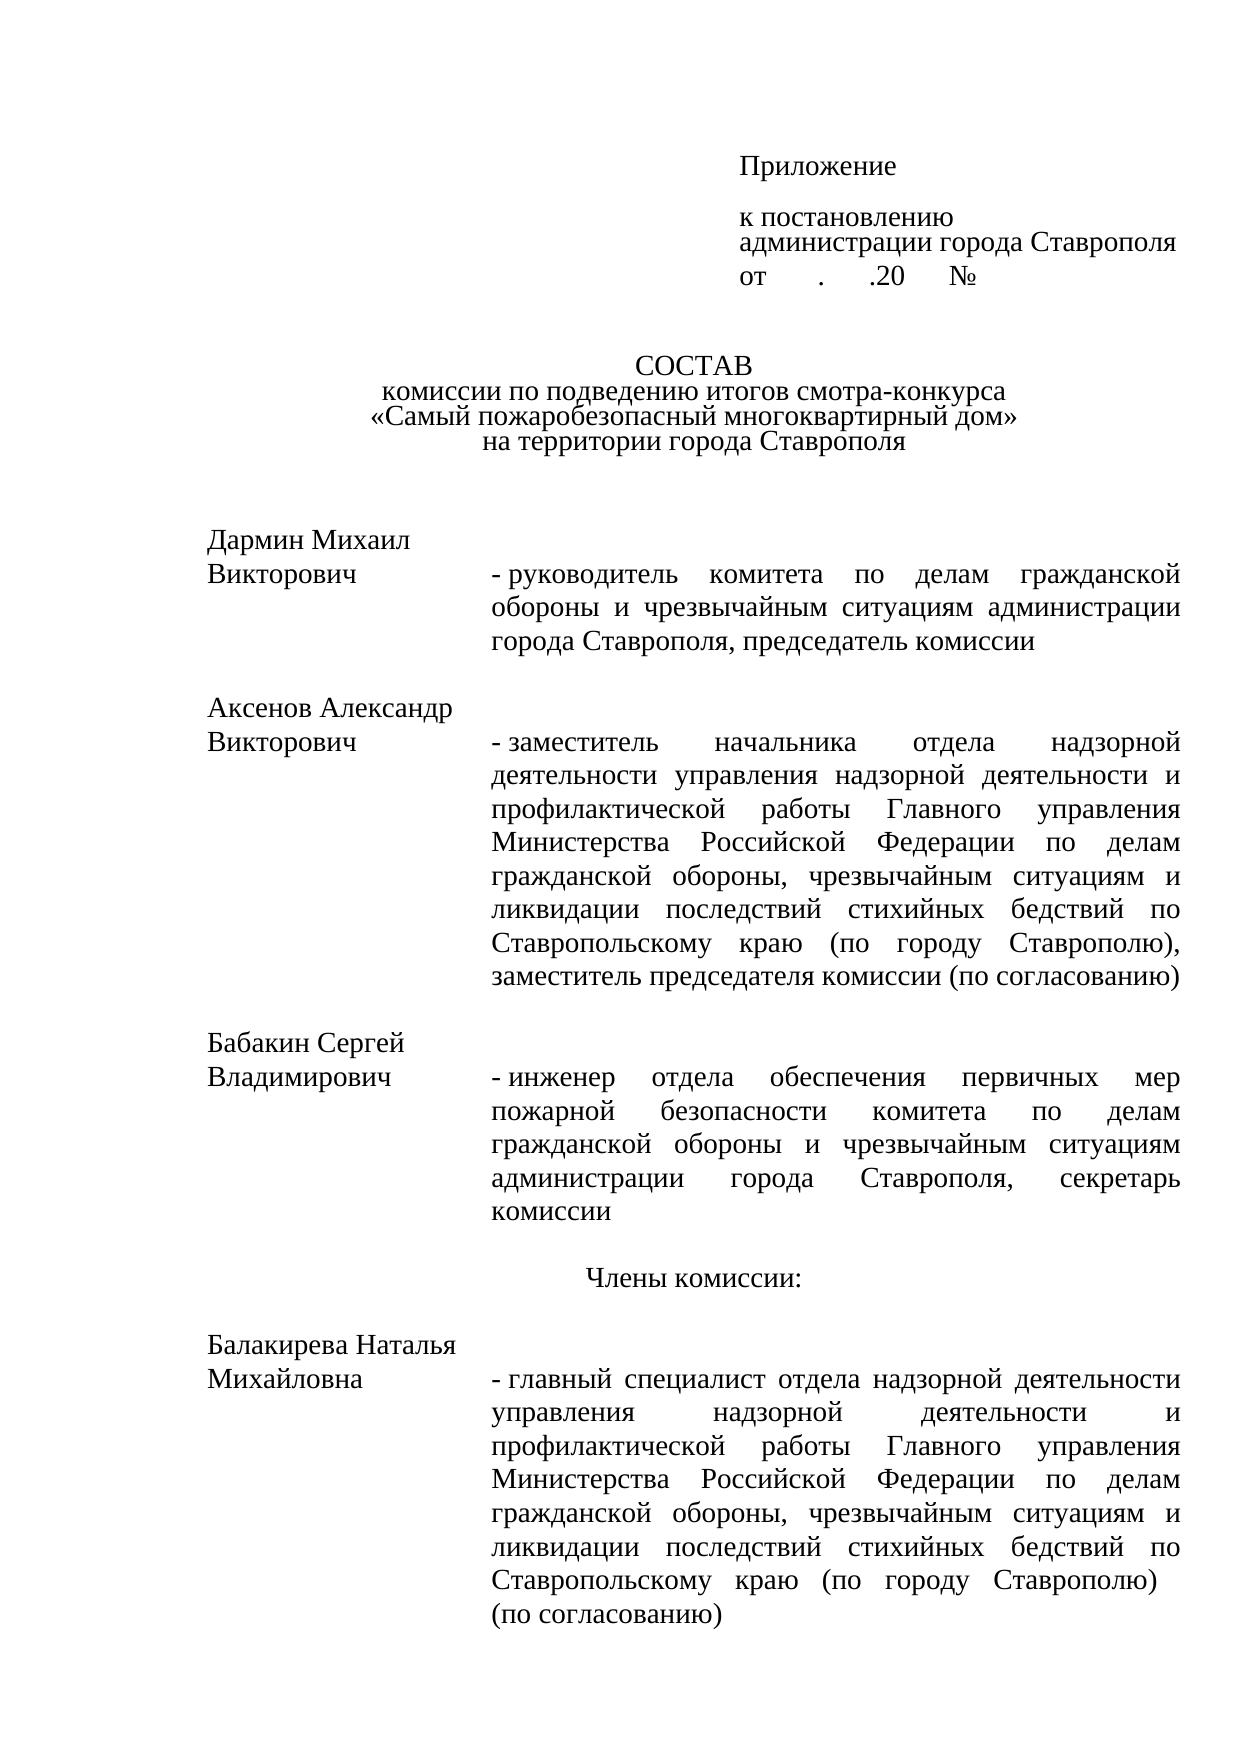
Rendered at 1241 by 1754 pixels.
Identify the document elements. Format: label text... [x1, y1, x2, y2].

table_header - руководитель комитета по делам гражданской обороны и чрезвычайным ситуациям администрации города Ставрополя, председатель комиссии [480, 523, 1192, 690]
text Приложение [739, 148, 1181, 181]
text на территории города Ставрополя [207, 430, 1181, 455]
text от . .20 № [739, 258, 1181, 291]
text комиссии по подведению итогов смотра-конкурса [207, 380, 1181, 405]
text администрации города Ставрополя [739, 231, 1181, 256]
table_cell - заместитель начальника отдела надзорной деятельности управления надзорной деятельности и профилактической работы Главного управления Министерства Российской Федерации по делам гражданской обороны, чрезвычайным ситуациям и ликвидации последствий стихийных бедствий по Ставропольскому краю (по городу Ставрополю), заместитель председателя комиссии (по согласованию) [480, 690, 1192, 1026]
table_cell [480, 1328, 1192, 1629]
table_cell Бабакин Сергей Владимирович [196, 1026, 480, 1260]
table_header Дармин Михаил Викторович [196, 523, 480, 690]
text «Самый пожаробезопасный многоквартирный дом» [207, 405, 1181, 430]
table_cell Балакирева Наталья Михайловна [196, 1328, 480, 1629]
table_cell Аксенов Александр Викторович [196, 690, 480, 1026]
text к постановлению [739, 206, 1181, 231]
text СОСТАВ [207, 355, 1181, 380]
table_cell Члены комиссии: [196, 1260, 1192, 1327]
table_cell - инженер отдела обеспечения первичных мер пожарной безопасности комитета по делам гражданской обороны и чрезвычайным ситуациям администрации города Ставрополя, секретарь комиссии [480, 1026, 1192, 1260]
